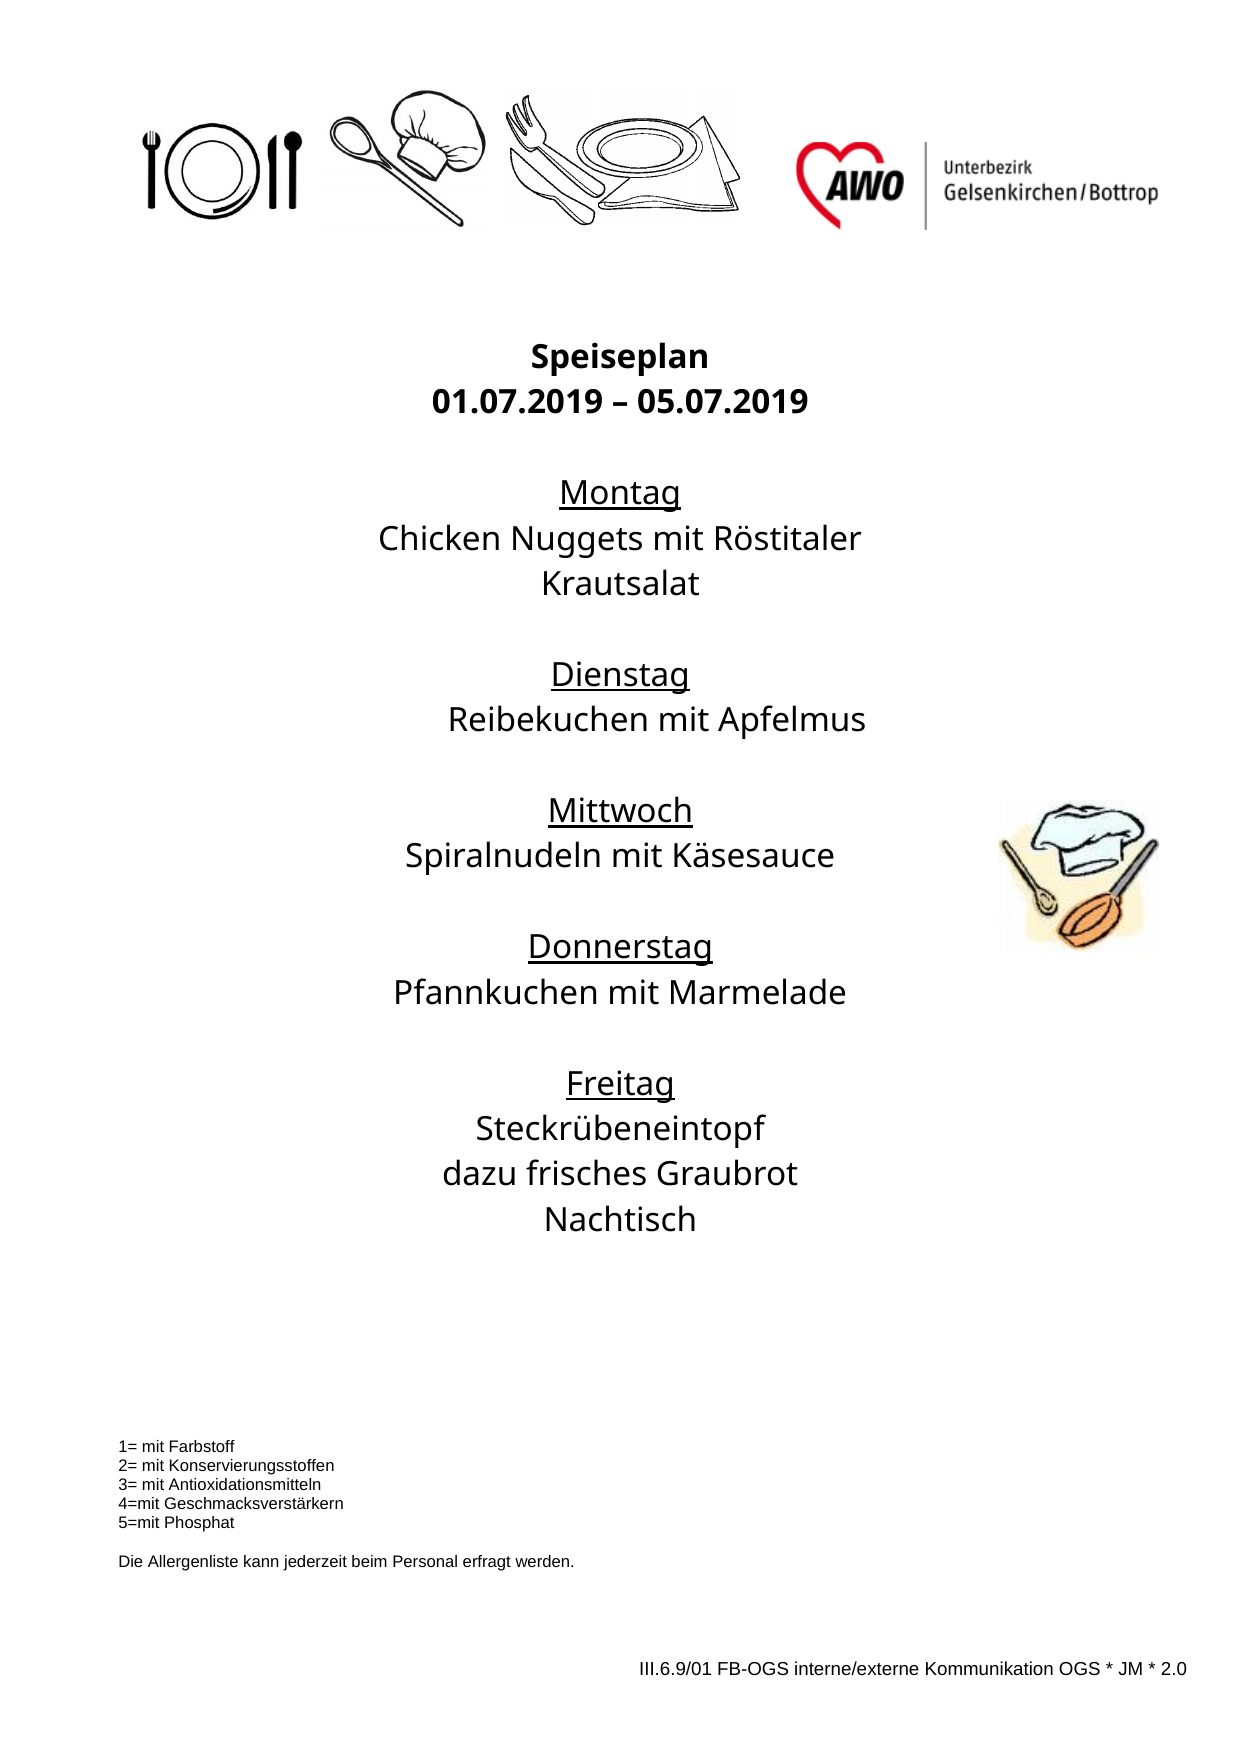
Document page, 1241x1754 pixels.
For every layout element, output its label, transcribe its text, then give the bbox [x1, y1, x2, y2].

text Speiseplan [118, 333, 1122, 378]
text Nachtisch [118, 1196, 1122, 1241]
text Chicken Nuggets mit Röstitaler [118, 514, 1122, 560]
text Mittwoch [118, 787, 1122, 832]
text Donnerstag [118, 923, 1122, 968]
text Freitag [118, 1059, 1122, 1105]
picture [502, 88, 740, 230]
picture [796, 142, 1158, 230]
text Krautsalat [118, 560, 1122, 605]
text Pfannkuchen mit Marmelade [118, 968, 1122, 1014]
text Reibekuchen mit Apfelmus [192, 696, 1122, 741]
text 01.07.2019 – 05.07.2019 [118, 378, 1122, 423]
text Montag [118, 469, 1122, 514]
picture [998, 800, 1160, 952]
picture [124, 75, 490, 230]
text Spiralnudeln mit Käsesauce [118, 832, 998, 878]
text Steckrübeneintopf [118, 1105, 1122, 1150]
text Dienstag [118, 651, 1122, 696]
text dazu frisches Graubrot [118, 1150, 1122, 1196]
